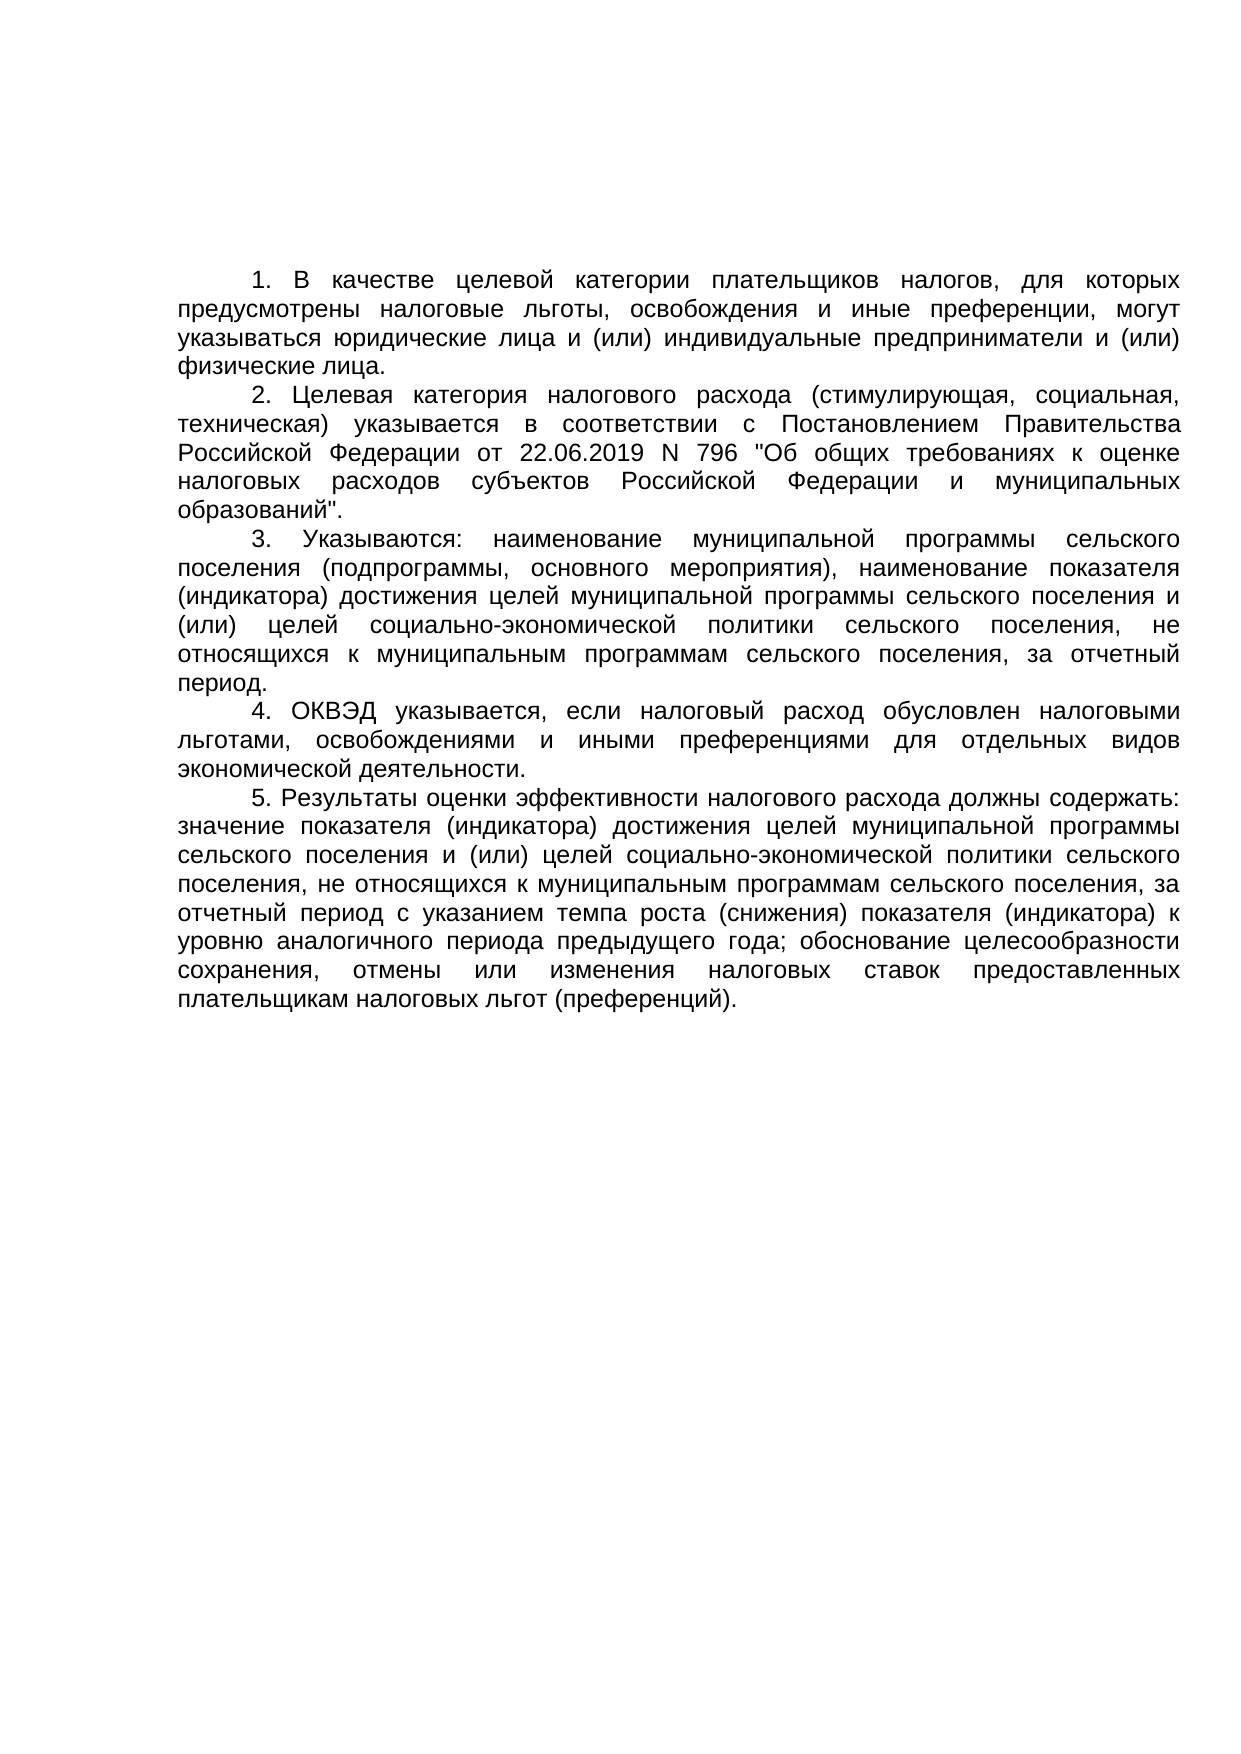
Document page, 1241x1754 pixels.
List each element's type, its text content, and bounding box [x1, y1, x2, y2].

text 5. Результаты оценки эффективности налогового расхода должны содержать: значение показателя (индикатора) достижения целей муниципальной программы сельского поселения и (или) целей социально-экономической политики сельского поселения, не относящихся к муниципальным программам сельского поселения, за отчетный период с указанием темпа роста (снижения) показателя (индикатора) к уровню аналогичного периода предыдущего года; обоснование целесообразности сохранения, отмены или изменения налоговых ставок предоставленных плательщикам налоговых льгот (преференций). [177, 782, 1181, 1012]
text 1. В качестве целевой категории плательщиков налогов, для которых предусмотрены налоговые льготы, освобождения и иные преференции, могут указываться юридические лица и (или) индивидуальные предприниматели и (или) физические лица. [177, 265, 1181, 380]
text 2. Целевая категория налогового расхода (стимулирующая, социальная, техническая) указывается в соответствии с Постановлением Правительства Российской Федерации от 22.06.2019 N 796 "Об общих требованиях к оценке налоговых расходов субъектов Российской Федерации и муниципальных образований". [177, 380, 1181, 524]
text 3. Указываются: наименование муниципальной программы сельского поселения (подпрограммы, основного мероприятия), наименование показателя (индикатора) достижения целей муниципальной программы сельского поселения и (или) целей социально-экономической политики сельского поселения, не относящихся к муниципальным программам сельского поселения, за отчетный период. [177, 524, 1181, 696]
text 4. ОКВЭД указывается, если налоговый расход обусловлен налоговыми льготами, освобождениями и иными преференциями для отдельных видов экономической деятельности. [177, 696, 1181, 782]
